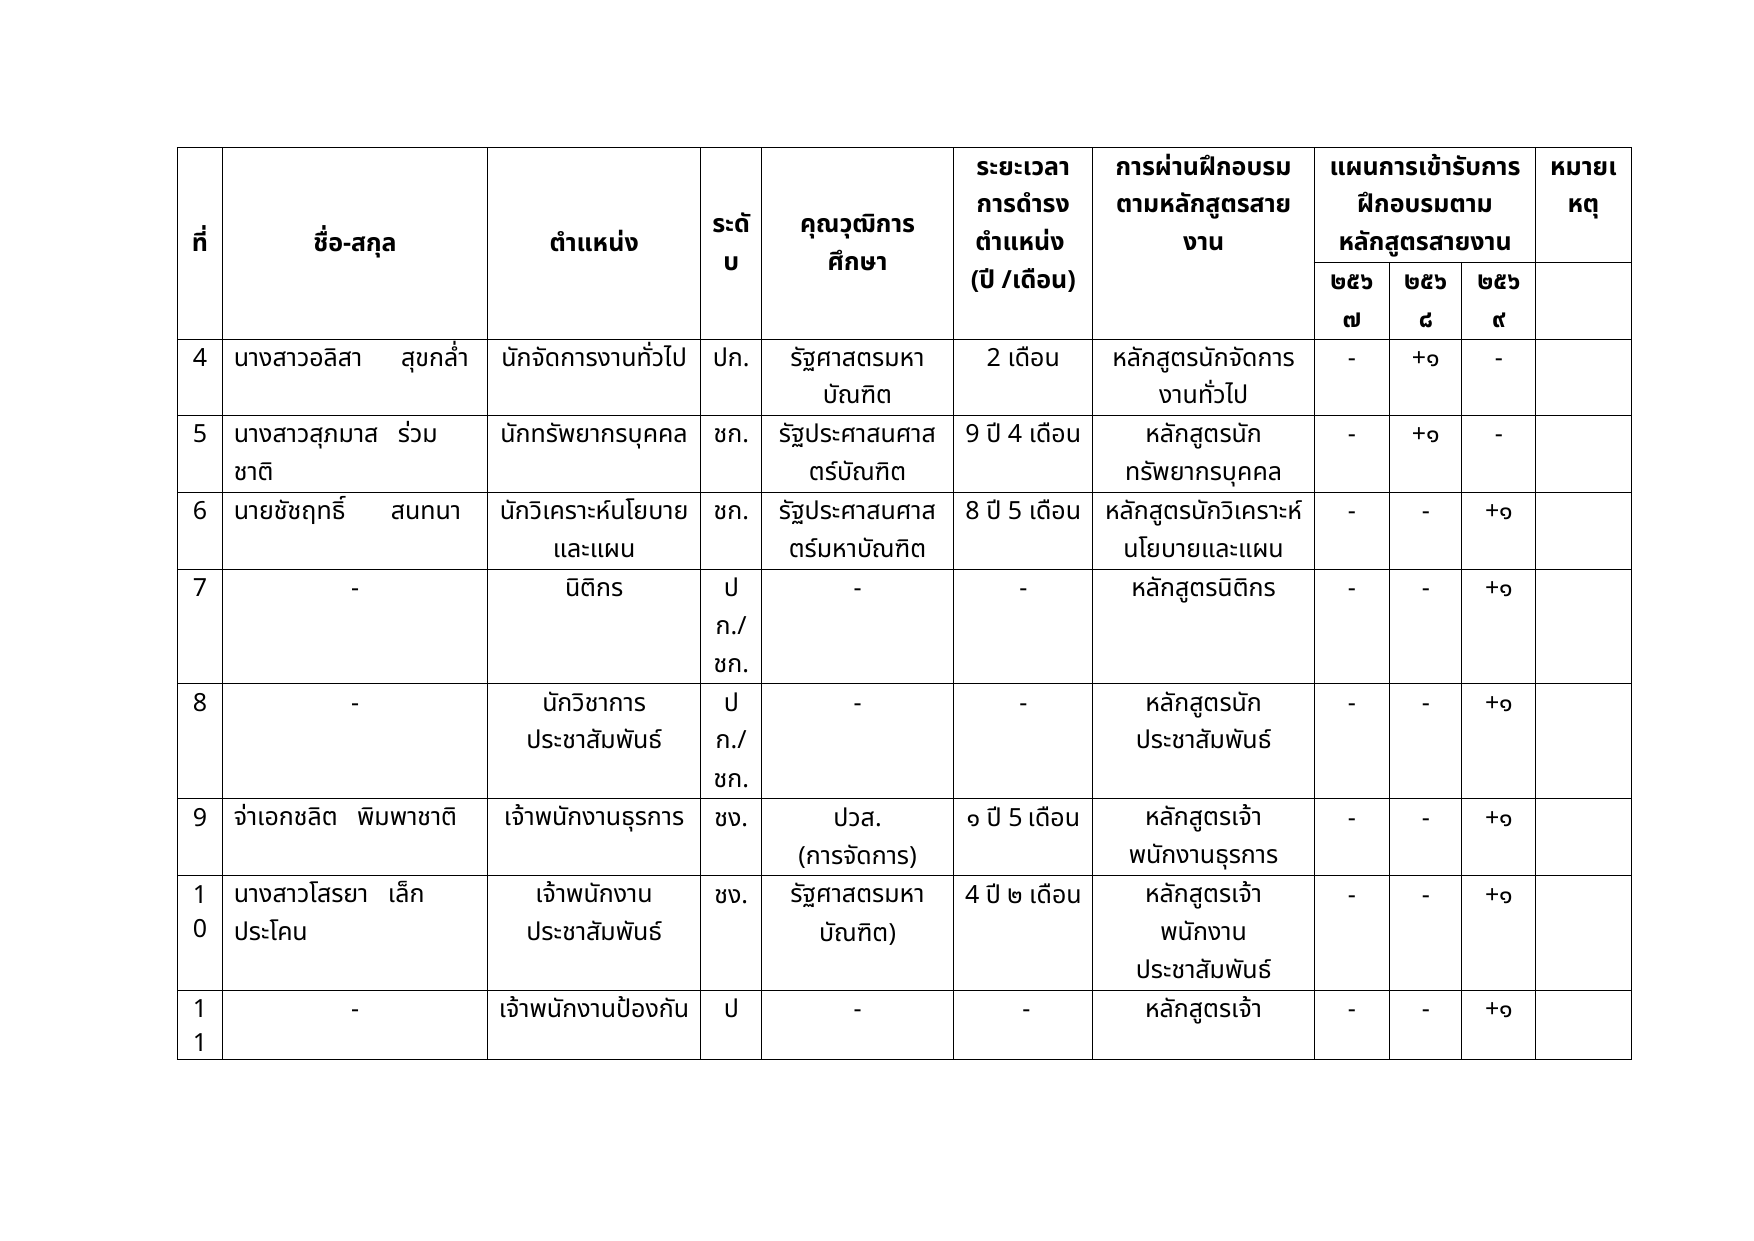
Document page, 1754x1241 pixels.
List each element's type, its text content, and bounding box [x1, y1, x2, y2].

table_cell หลักสูตรนักจัดการงานทั่วไป [1093, 340, 1314, 415]
table_cell 4 ปี ๒ เดือน [954, 876, 1092, 990]
table_cell นักวิเคราะห์นโยบายและแผน [488, 493, 700, 568]
table_cell - [1315, 684, 1389, 798]
table_cell +๑ [1390, 416, 1461, 492]
table_cell - [1390, 876, 1461, 990]
table_cell - [223, 570, 487, 683]
table_cell - [1315, 876, 1389, 990]
table_cell - [1315, 416, 1389, 492]
table_cell [1536, 340, 1631, 415]
table_cell ๒๕๖๙ [1462, 263, 1535, 338]
table_cell 11 [178, 991, 222, 1059]
table_cell [1536, 493, 1631, 568]
table_cell 9 ปี 4 เดือน [954, 416, 1092, 492]
table_header การผ่านฝึกอบรมตามหลักสูตรสายงาน [1093, 148, 1314, 338]
table_cell ชง. [701, 876, 761, 990]
table_cell รัฐศาสตรมหาบัณฑิต) [762, 876, 953, 990]
table_cell - [1315, 493, 1389, 568]
table_cell นักจัดการงานทั่วไป [488, 340, 700, 415]
table_cell +๑ [1462, 876, 1535, 990]
table_header ตำแหน่ง [488, 148, 700, 338]
table_cell - [954, 991, 1092, 1059]
table_cell - [762, 991, 953, 1059]
table_cell รัฐประศาสนศาสตร์มหาบัณฑิต [762, 493, 953, 568]
table_cell นางสาวสุภมาส ร่วมชาติ [223, 416, 487, 492]
table_cell รัฐประศาสนศาสตร์บัณฑิต [762, 416, 953, 492]
table_cell ชก. [701, 493, 761, 568]
table_header ที่ [178, 148, 222, 338]
table_cell - [762, 684, 953, 798]
table_cell นิติกร [488, 570, 700, 683]
table_cell เจ้าพนักงานธุรการ [488, 799, 700, 875]
table_cell หลักสูตรนักประชาสัมพันธ์ [1093, 684, 1314, 798]
table_cell - [1390, 570, 1461, 683]
table_cell หลักสูตรนิติกร [1093, 570, 1314, 683]
table_cell ปวส. (การจัดการ) [762, 799, 953, 875]
table_cell +๑ [1462, 493, 1535, 568]
table_cell ปก./ชก. [701, 570, 761, 683]
table_cell +๑ [1462, 799, 1535, 875]
table_cell - [1390, 493, 1461, 568]
table_cell นายชัชฤทธิ์ สนทนา [223, 493, 487, 568]
table_cell นางสาวอลิสา สุขกล่ำ [223, 340, 487, 415]
table_cell - [1315, 991, 1389, 1059]
table_cell ๑ ปี 5เดือน [954, 799, 1092, 875]
table_cell หลักสูตรนักทรัพยากรบุคคล [1093, 416, 1314, 492]
table_cell - [1315, 340, 1389, 415]
table_cell 8 [178, 684, 222, 798]
table_cell ปก./ชก. [701, 684, 761, 798]
table_cell - [1390, 991, 1461, 1059]
table_header ชื่อ-สกุล [223, 148, 487, 338]
table_cell +๑ [1390, 340, 1461, 415]
table_cell ปง./ชง. [701, 991, 761, 1059]
table_cell - [1390, 799, 1461, 875]
table_cell - [954, 684, 1092, 798]
table_cell - [1462, 340, 1535, 415]
table_cell นางสาวโสรยา เล็กประโคน [223, 876, 487, 990]
table_header ระดับ [701, 148, 761, 338]
table_cell จ่าเอกชลิต พิมพาชาติ [223, 799, 487, 875]
table_header ระยะเวลาการดำรงตำแหน่ง (ปี /เดือน) [954, 148, 1092, 338]
table_cell นักวิชาการประชาสัมพันธ์ [488, 684, 700, 798]
table_cell ชก. [701, 416, 761, 492]
table_cell - [223, 991, 487, 1059]
table_cell หลักสูตรนักวิเคราะห์นโยบายและแผน [1093, 493, 1314, 568]
table_cell ๒๕๖๘ [1390, 263, 1461, 338]
table_cell 2 เดือน [954, 340, 1092, 415]
table_cell [1536, 799, 1631, 875]
table_header คุณวุฒิการศึกษา [762, 148, 953, 338]
table_cell หลักสูตรเจ้าพนักงานประชาสัมพันธ์ [1093, 876, 1314, 990]
table_cell +๑ [1462, 684, 1535, 798]
table_cell หลักสูตรเจ้าพนักงานธุรการ [1093, 799, 1314, 875]
table_cell 4 [178, 340, 222, 415]
table_cell +๑ [1462, 570, 1535, 683]
table_cell - [1315, 799, 1389, 875]
table_cell - [1390, 684, 1461, 798]
table_cell รัฐศาสตรมหาบัณฑิต [762, 340, 953, 415]
table_cell ปก. [701, 340, 761, 415]
table_cell +๑ [1462, 991, 1535, 1059]
table_cell [1536, 684, 1631, 798]
table_cell 7 [178, 570, 222, 683]
table_cell - [954, 570, 1092, 683]
table_header แผนการเข้ารับการฝึกอบรมตามหลักสูตรสายงาน [1315, 148, 1535, 262]
table_cell - [1462, 416, 1535, 492]
table_cell [1536, 570, 1631, 683]
table_cell 5 [178, 416, 222, 492]
table_cell [1536, 263, 1631, 338]
table_cell เจ้าพนักงานประชาสัมพันธ์ [488, 876, 700, 990]
table_cell [1536, 991, 1631, 1059]
table_cell 6 [178, 493, 222, 568]
table_cell 10 [178, 876, 222, 990]
table_cell นักทรัพยากรบุคคล [488, 416, 700, 492]
table_cell หลักสูตรเจ้าพนักงานป้องกันและบรรเทาสาธารณภัย [1093, 991, 1314, 1059]
table_cell 8 ปี 5 เดือน [954, 493, 1092, 568]
table_cell [1536, 876, 1631, 990]
table_cell ชง. [701, 799, 761, 875]
table_cell 9 [178, 799, 222, 875]
table_cell ๒๕๖๗ [1315, 263, 1389, 338]
table_cell [1536, 416, 1631, 492]
table_cell - [223, 684, 487, 798]
table_cell - [762, 570, 953, 683]
table_cell เจ้าพนักงานป้องกันและบรรเทาสาธารณภัย [488, 991, 700, 1059]
table_cell - [1315, 570, 1389, 683]
table_header หมายเหตุ [1536, 148, 1631, 262]
